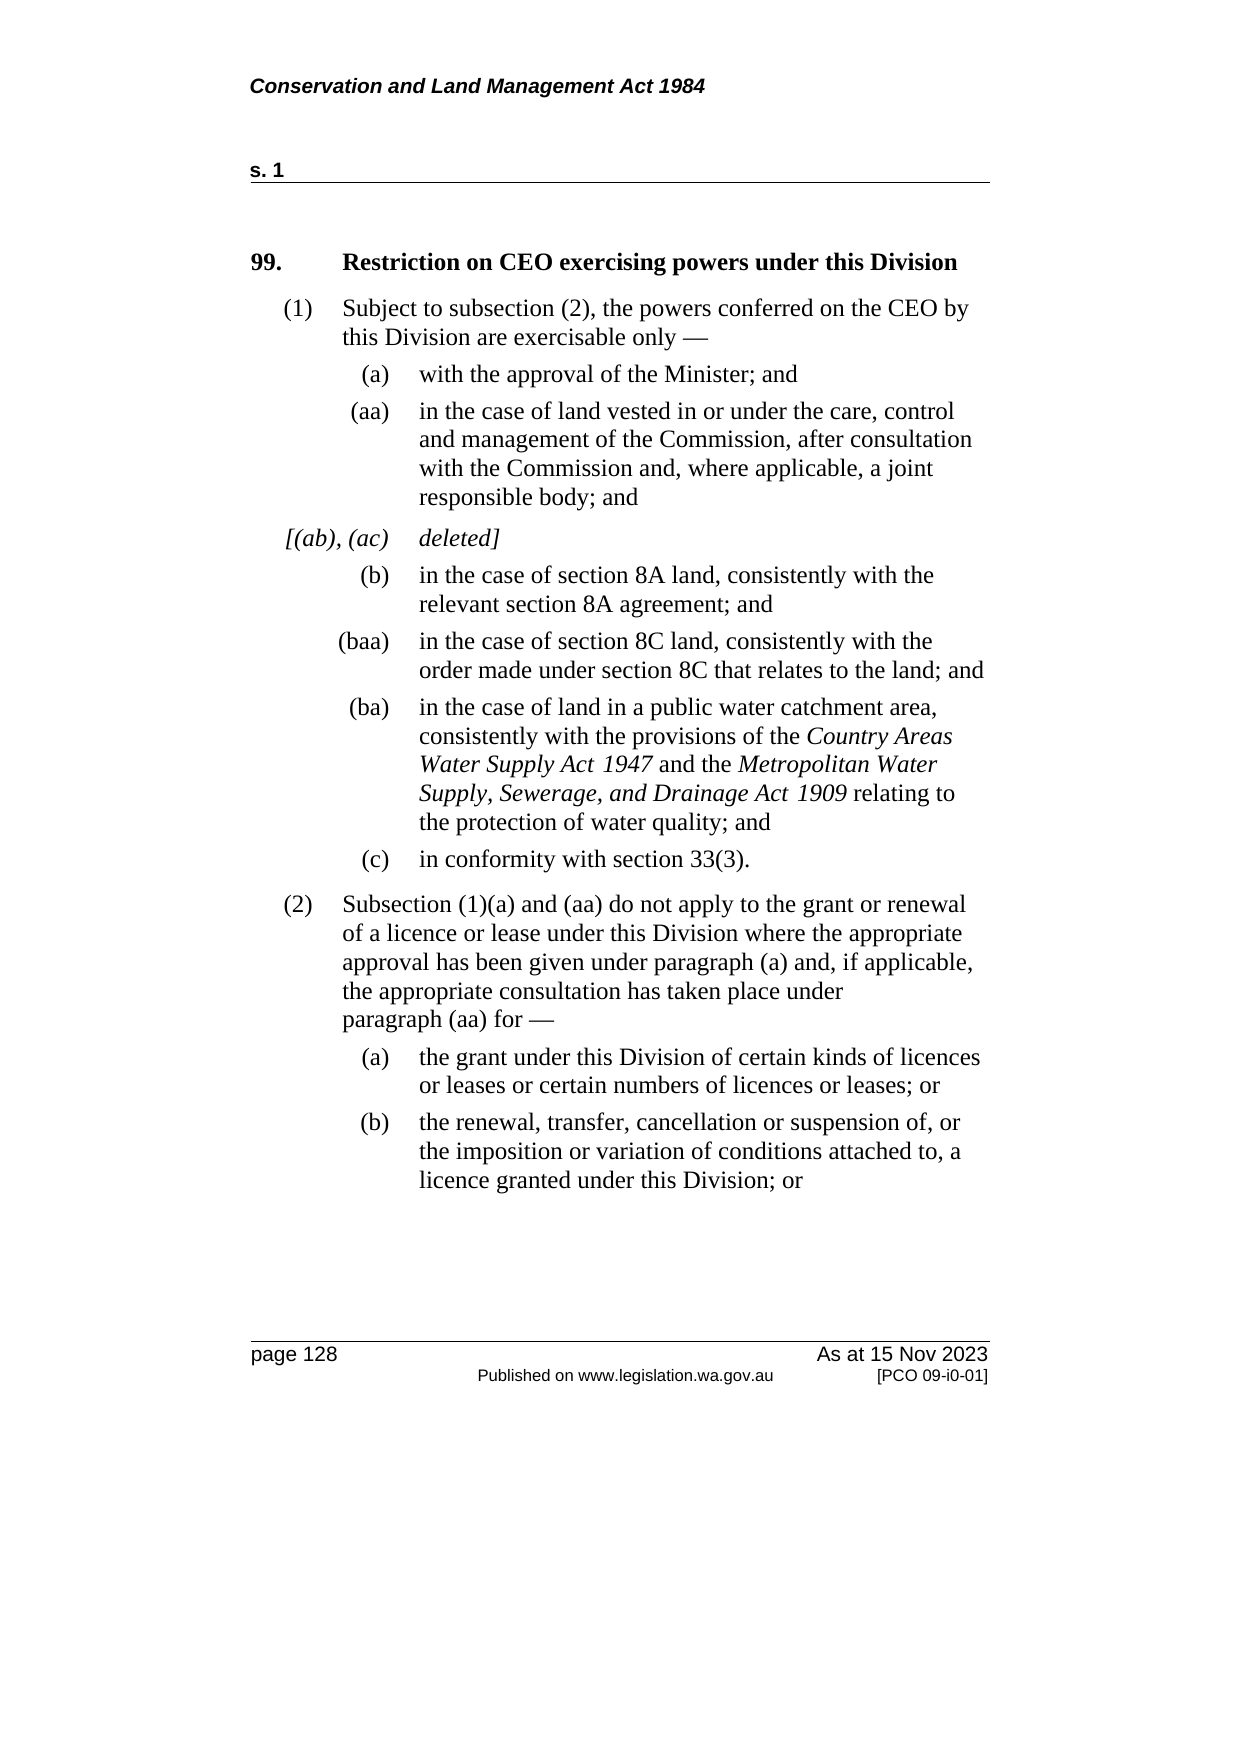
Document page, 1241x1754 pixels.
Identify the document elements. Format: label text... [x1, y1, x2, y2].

text (aa) in the case of land vested in or under the care, control and management of the Commission, after consultation with the Commission and, where applicable, a joint responsible body; and [251, 396, 990, 511]
text (b) in the case of section 8A land, consistently with the relevant section 8A agreement; and [251, 560, 990, 618]
text (1) Subject to subsection (2), the powers conferred on the CEO by this Division are exercisable only — [251, 293, 990, 350]
text (a) the grant under this Division of certain kinds of licences or leases or certain numbers of licences or leases; or [251, 1042, 990, 1099]
text (c) in conformity with section 33(3). [251, 844, 990, 873]
text (b) the renewal, transfer, cancellation or suspension of, or the imposition or variation of conditions attached to, a licence granted under this Division; or [251, 1107, 990, 1194]
text (a) with the approval of the Minister; and [251, 359, 990, 387]
text (2) Subsection (1)(a) and (aa) do not apply to the grant or renewal of a licence or lease under this Division where the appropriate approval has been given under paragraph (a) and, if applicable, the appropriate consultation has taken place under paragraph (aa) for — [251, 889, 990, 1033]
text (ba) in the case of land in a public water catchment area, consistently with the provisions of the Country Areas Water Supply Act 1947 and the Metropolitan Water Supply, Sewerage, and Drainage Act 1909 relating to the protection of water quality; and [251, 692, 990, 836]
text (baa) in the case of section 8C land, consistently with the order made under section 8C that relates to the land; and [251, 626, 990, 684]
text [(ab), (ac) deleted] [251, 523, 990, 552]
subtitle 99. Restriction on CEO exercising powers under this Division [251, 247, 990, 276]
